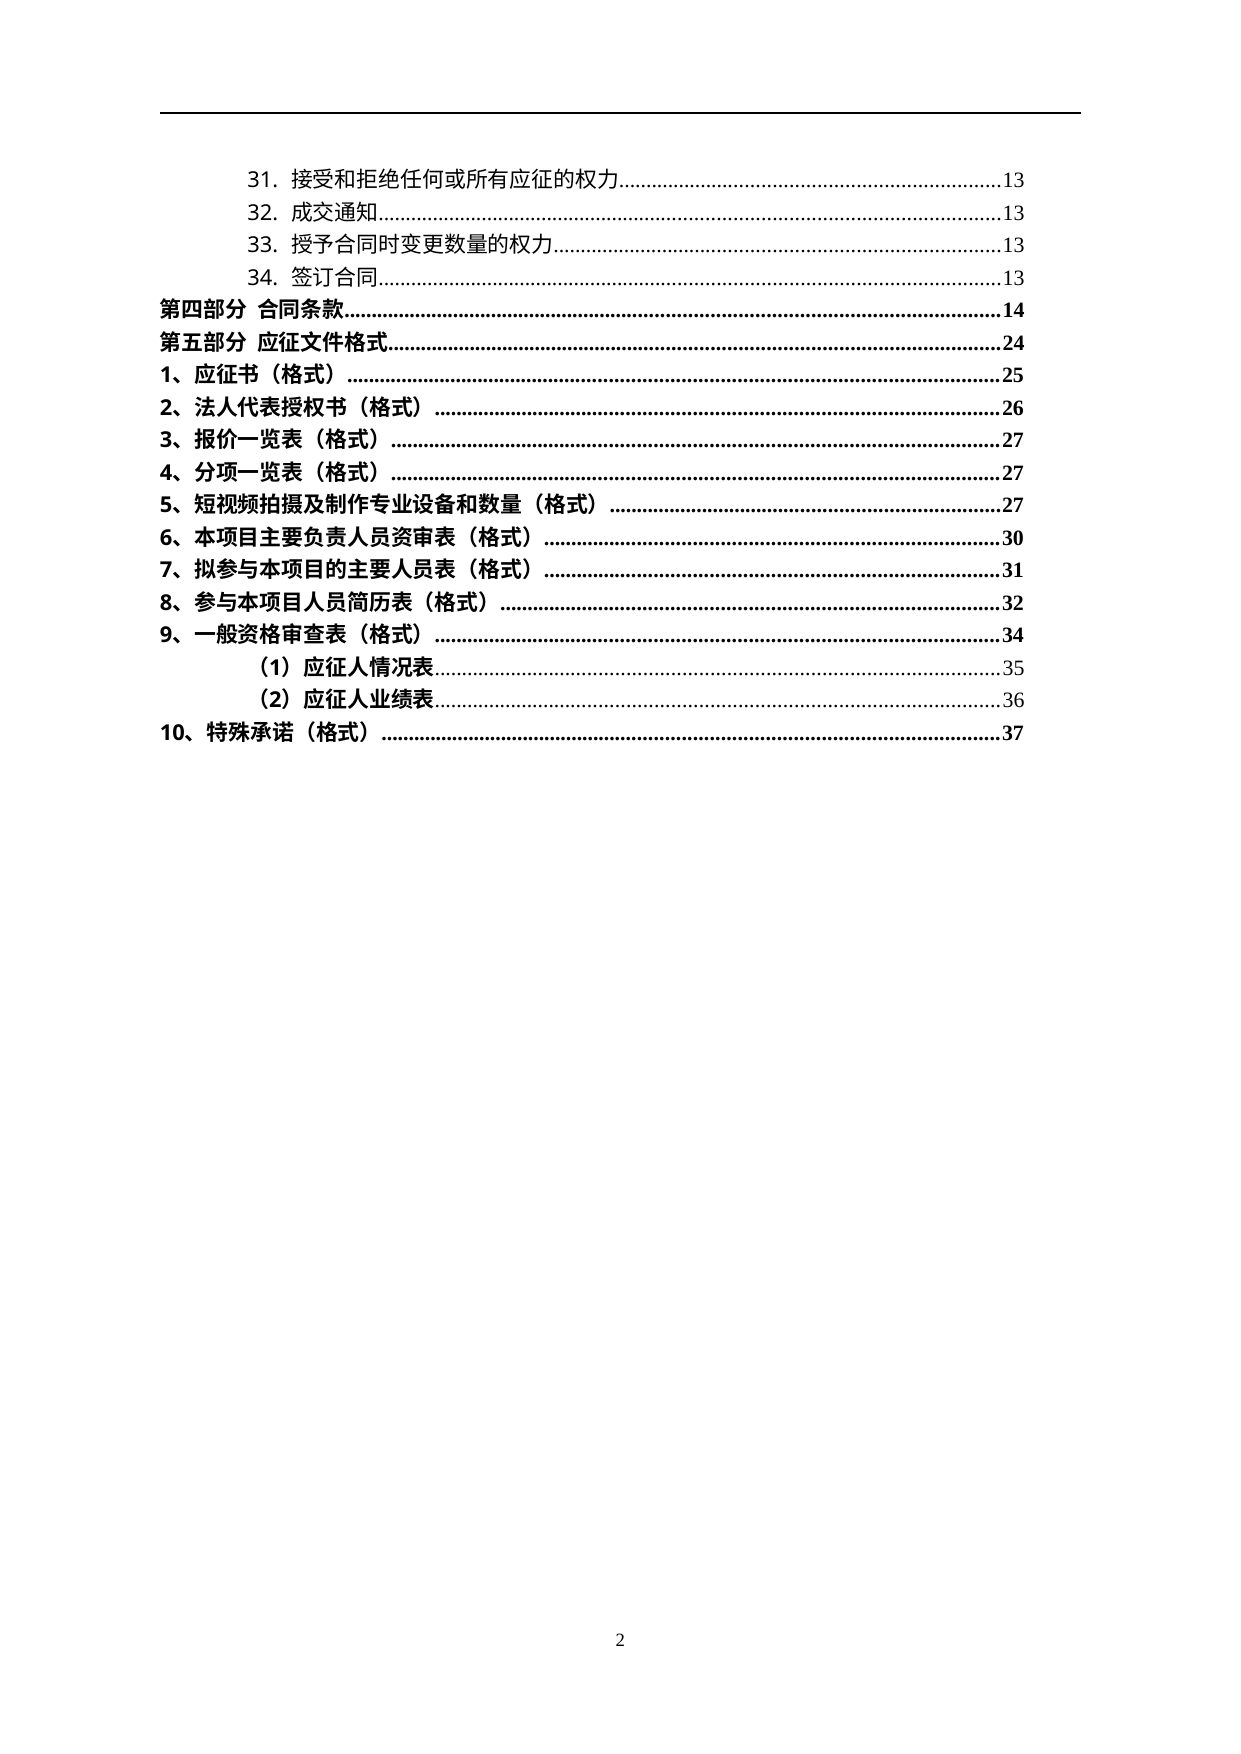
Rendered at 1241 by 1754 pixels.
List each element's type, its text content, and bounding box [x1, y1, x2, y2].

text 5、短视频拍摄及制作专业设备和数量（格式） 27 [159, 487, 1081, 519]
text 10、特殊承诺（格式） 37 [159, 714, 1081, 747]
text 第五部分 应征文件格式 24 [159, 324, 1081, 357]
text 34. 签订合同 13 [247, 259, 1081, 292]
text 31. 接受和拒绝任何或所有应征的权力 13 [247, 162, 1081, 194]
text 3、报价一览表（格式） 27 [159, 422, 1081, 454]
text 4、分项一览表（格式） 27 [159, 454, 1081, 487]
text （2）应征人业绩表 36 [247, 682, 1081, 714]
text 32. 成交通知 13 [247, 194, 1081, 227]
text 1、应征书（格式） 25 [159, 357, 1081, 389]
text 8、参与本项目人员简历表（格式） 32 [159, 584, 1081, 617]
text 33. 授予合同时变更数量的权力 13 [247, 227, 1081, 259]
text 6、本项目主要负责人员资审表（格式） 30 [159, 519, 1081, 552]
text （1）应征人情况表 35 [247, 649, 1081, 682]
text 9、一般资格审查表（格式） 34 [159, 617, 1081, 649]
text 7、拟参与本项目的主要人员表（格式） 31 [159, 552, 1081, 584]
text 2、法人代表授权书（格式） 26 [159, 389, 1081, 422]
text 第四部分 合同条款 14 [159, 292, 1081, 324]
